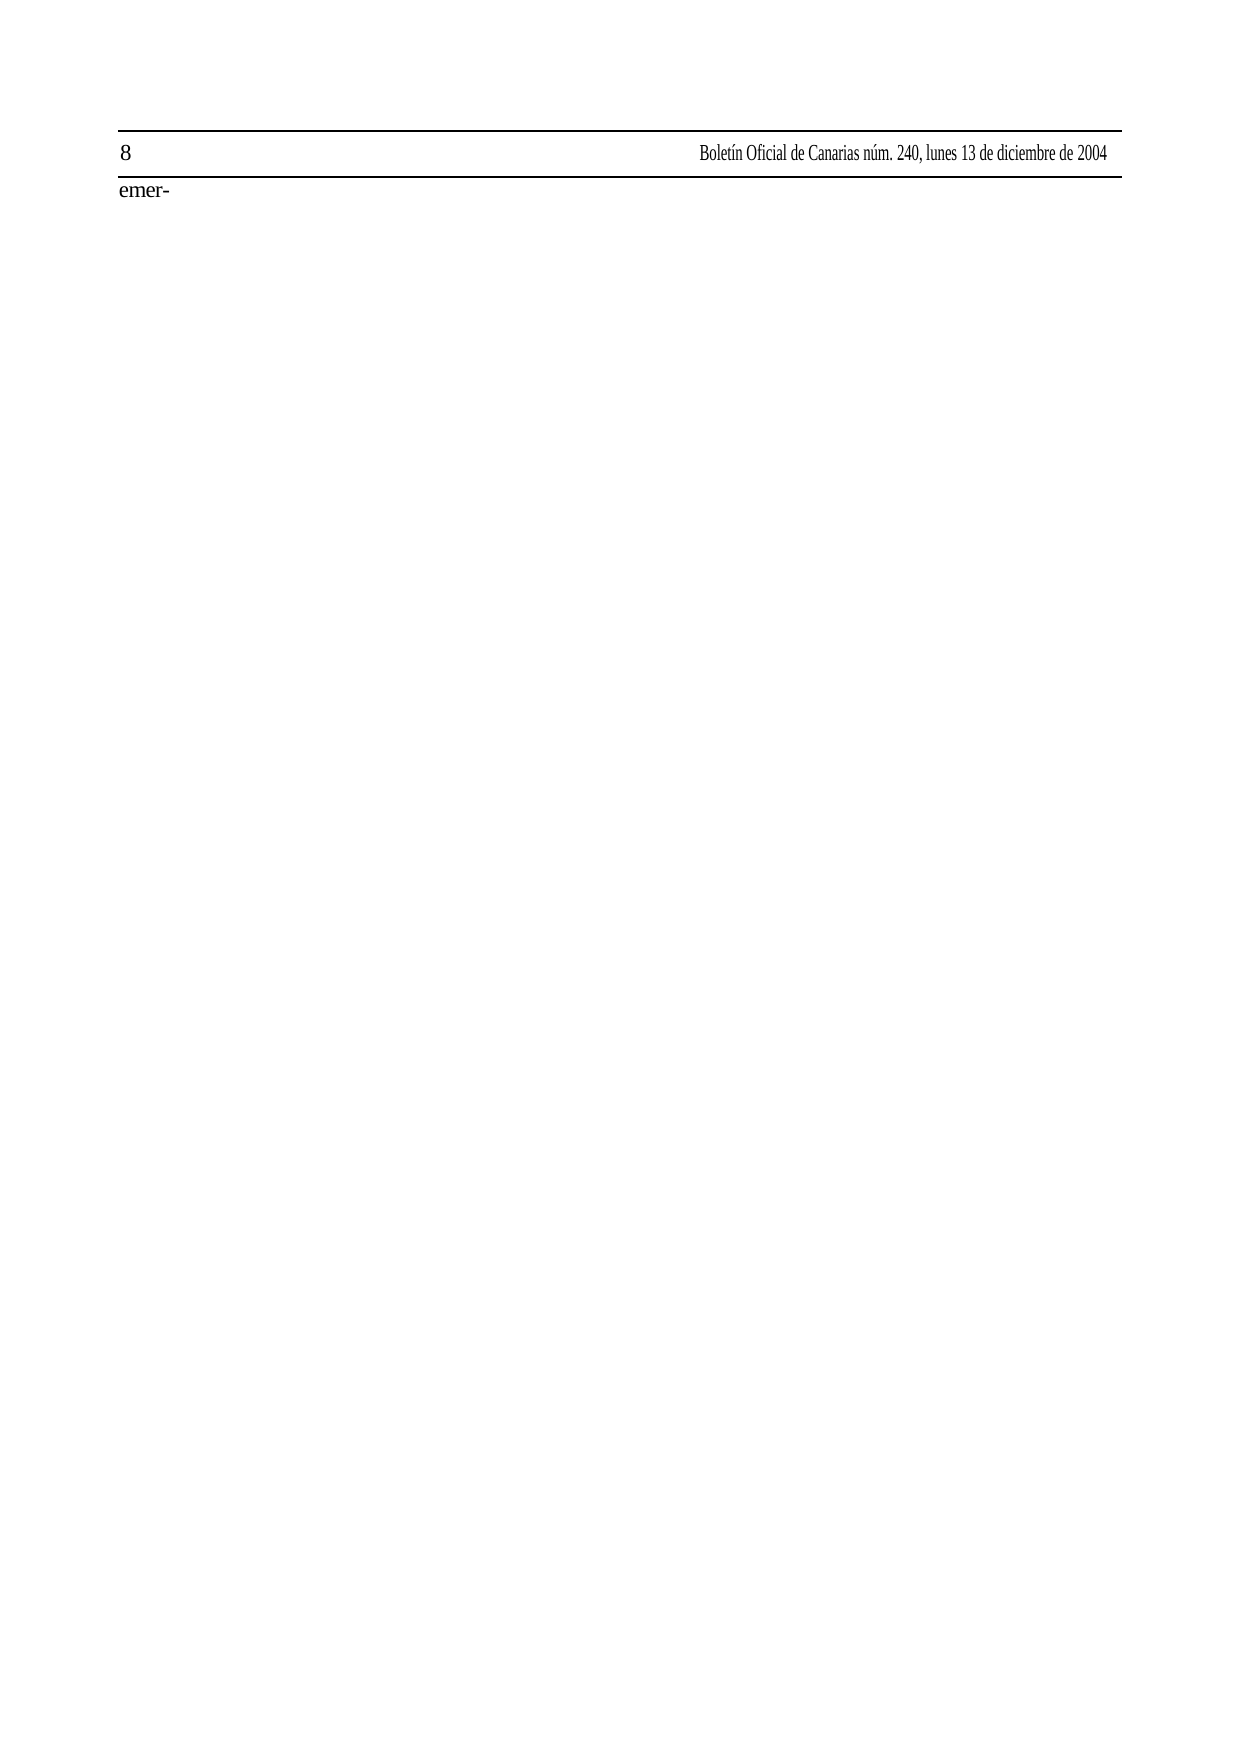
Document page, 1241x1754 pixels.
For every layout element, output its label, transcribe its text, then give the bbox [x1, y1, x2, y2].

text El equipo humano que actúe en funciones de di- rección y coordinación operativa de respuesta a la emer- [119, 179, 582, 202]
